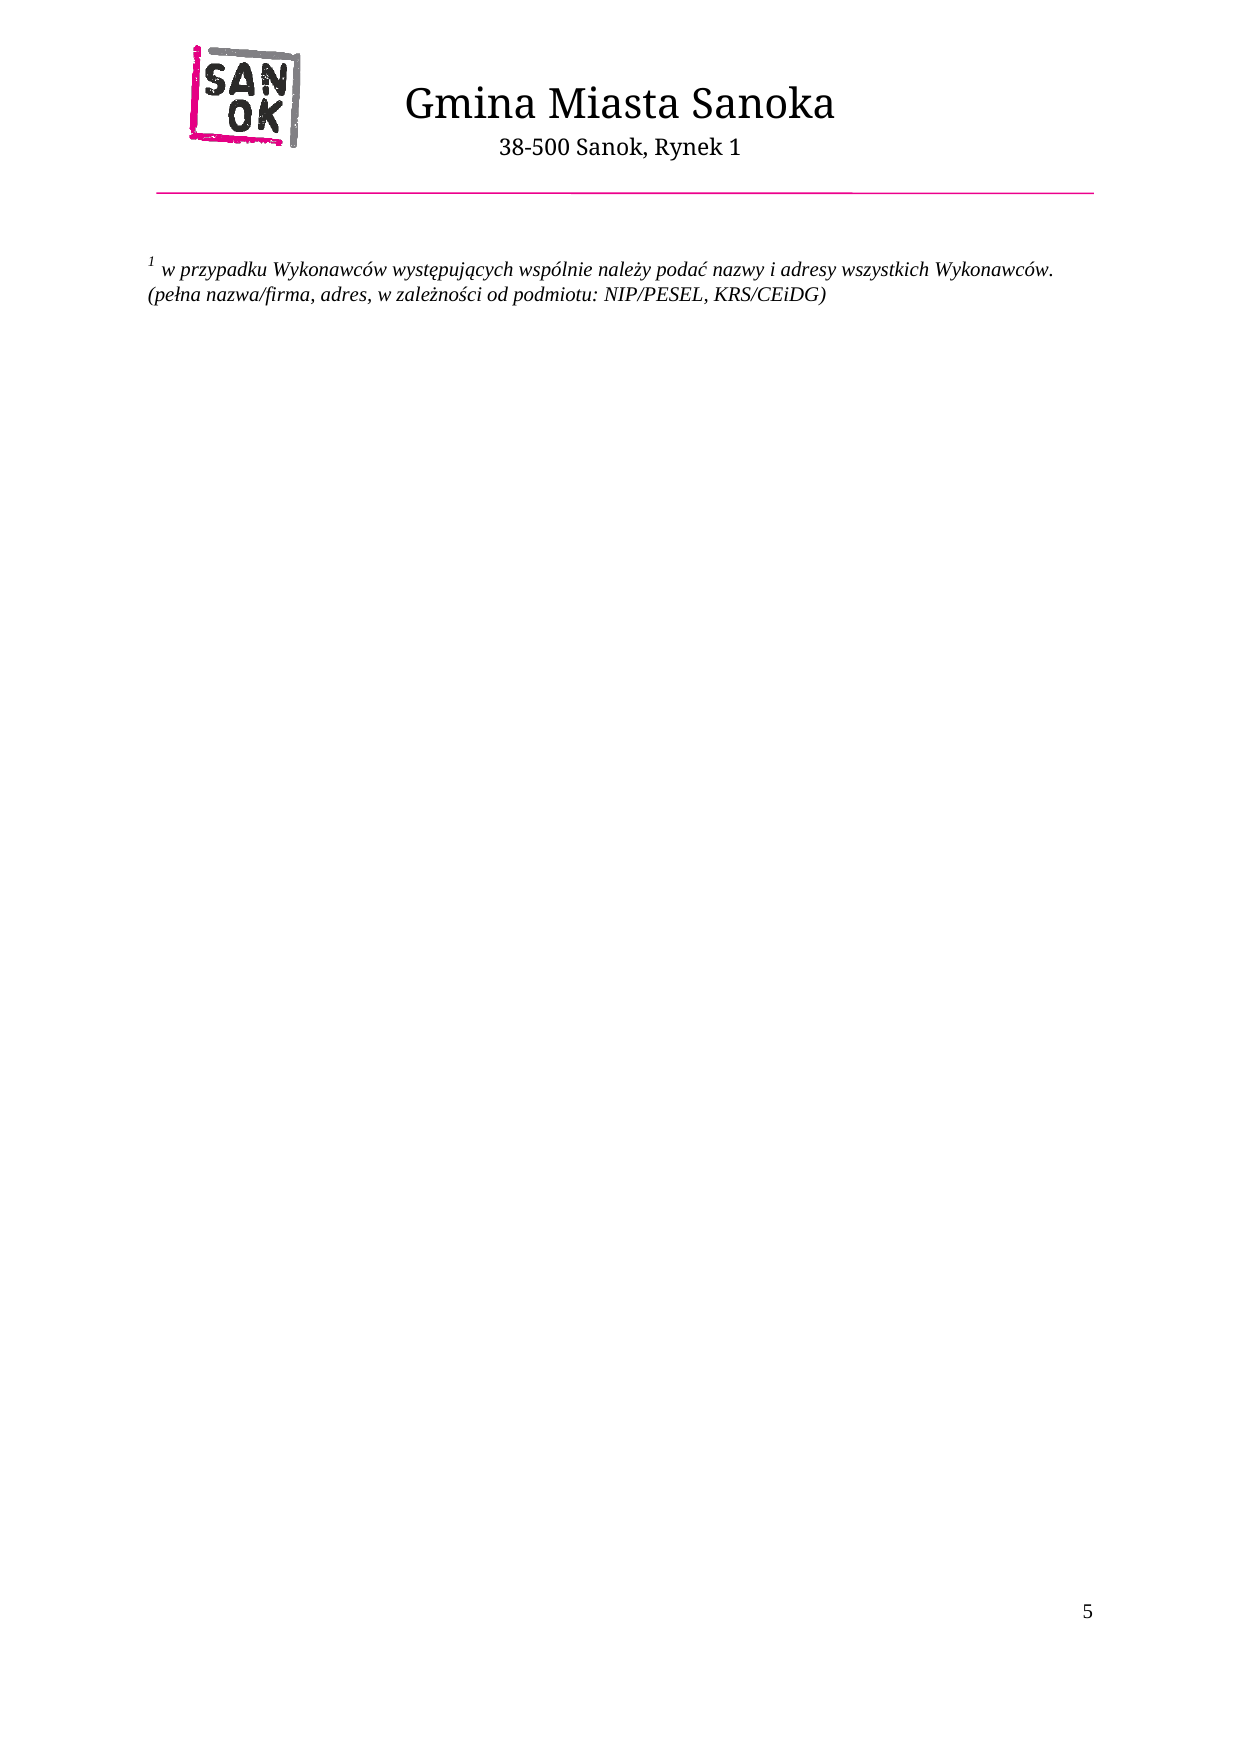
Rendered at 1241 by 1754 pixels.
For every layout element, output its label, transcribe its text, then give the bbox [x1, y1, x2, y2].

picture [189, 45, 301, 148]
text 1 w przypadku Wykonawców występujących wspólnie należy podać nazwy i adresy wszystkich Wykonawców.(pełna nazwa/firma, adres, w zależności od podmiotu: NIP/PESEL, KRS/CEiDG) [148, 253, 1093, 306]
